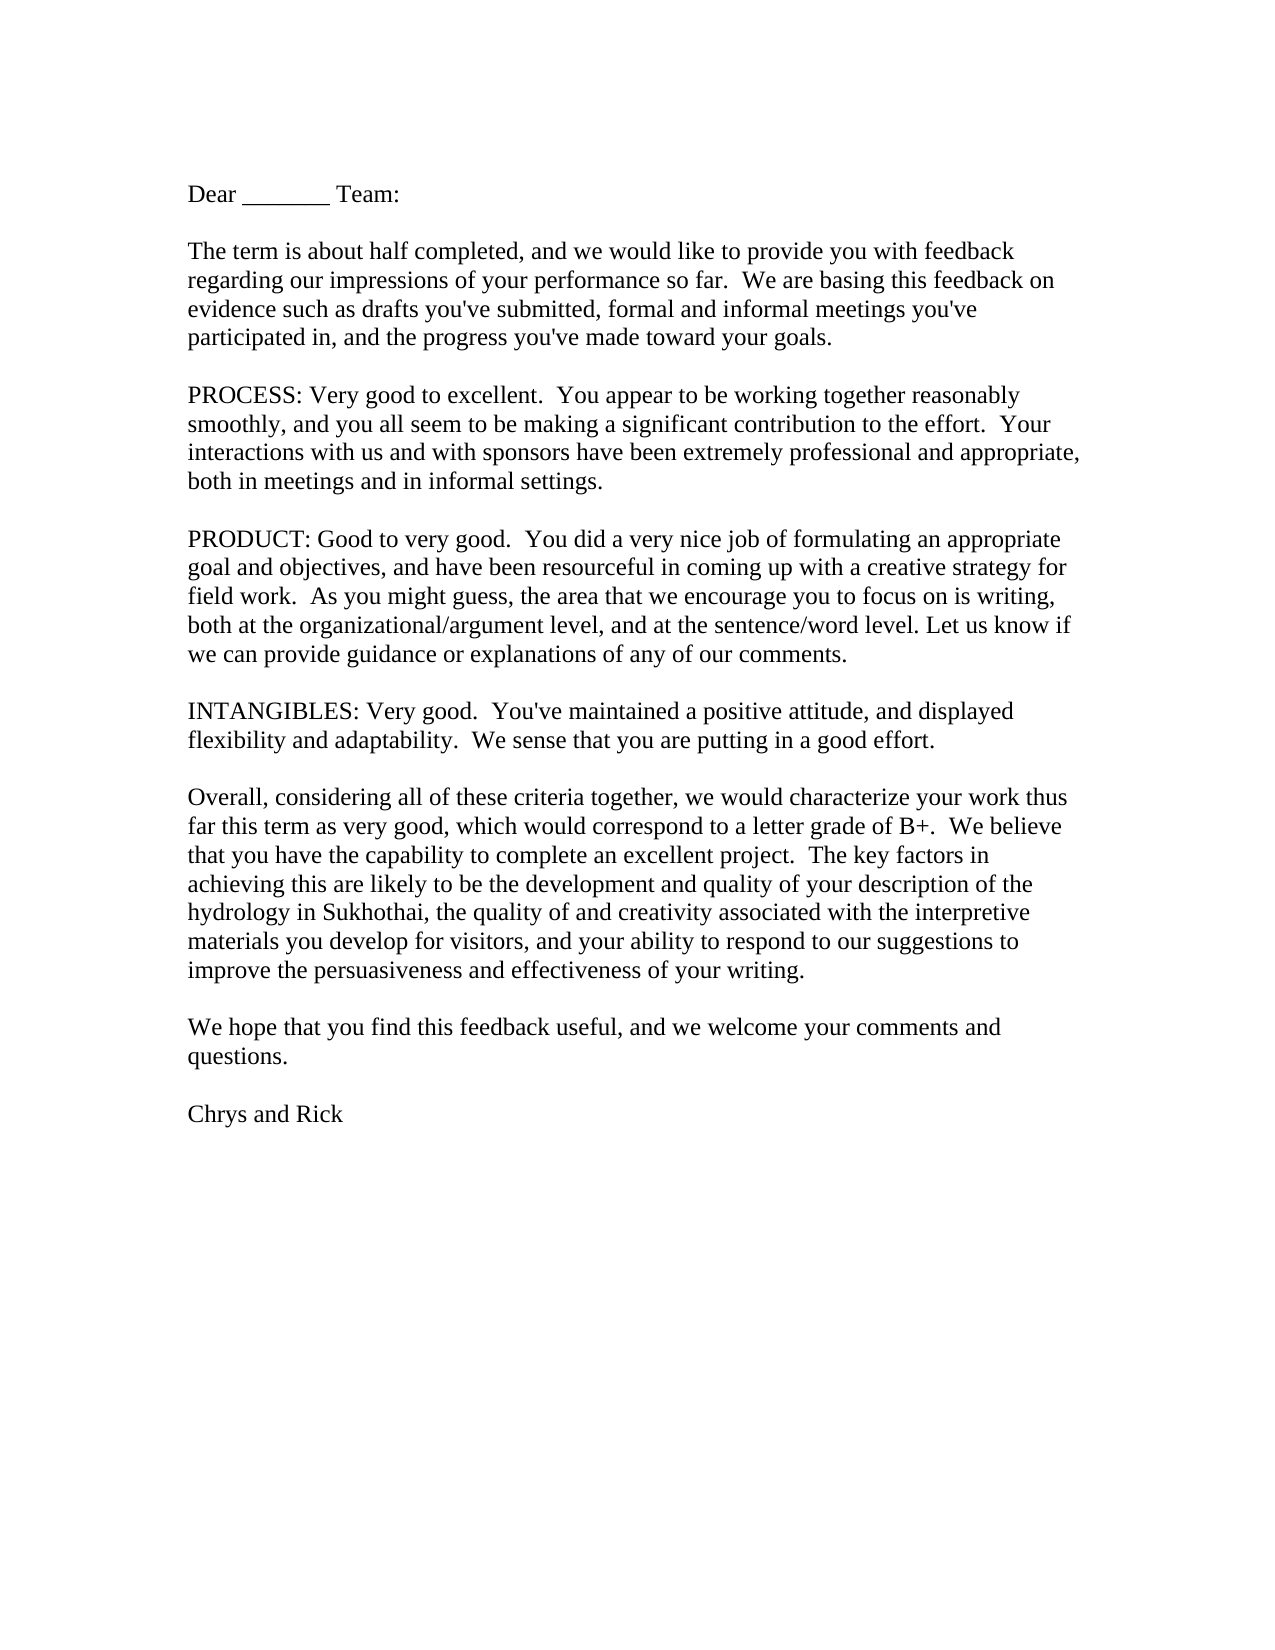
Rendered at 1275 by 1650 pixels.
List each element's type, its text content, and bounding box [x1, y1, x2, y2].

text The term is about half completed, and we would like to provide you with feedback regarding our impressions of your performance so far. We are basing this feedback on evidence such as drafts you've submitted, formal and informal meetings you've participated in, and the progress you've made toward your goals. [187, 236, 1087, 351]
text We hope that you find this feedback useful, and we welcome your comments and questions. [187, 1012, 1087, 1070]
text Chrys and Rick [187, 1099, 1087, 1127]
text PRODUCT: Good to very good. You did a very nice job of formulating an appropriate goal and objectives, and have been resourceful in coming up with a creative strategy for field work. As you might guess, the area that we encourage you to focus on is writing, both at the organizational/argument level, and at the sentence/word level. Let us know if we can provide guidance or explanations of any of our comments. [187, 524, 1087, 667]
text INTANGIBLES: Very good. You've maintained a positive attitude, and displayed flexibility and adaptability. We sense that you are putting in a good effort. [187, 696, 1087, 754]
text PROCESS: Very good to excellent. You appear to be working together reasonably smoothly, and you all seem to be making a significant contribution to the effort. Your interactions with us and with sponsors have been extremely professional and appropriate, both in meetings and in informal settings. [187, 380, 1087, 495]
text Dear _______ Team: [187, 179, 1087, 207]
text Overall, considering all of these criteria together, we would characterize your work thus far this term as very good, which would correspond to a letter grade of B+. We believe that you have the capability to complete an excellent project. The key factors in achieving this are likely to be the development and quality of your description of the hydrology in Sukhothai, the quality of and creativity associated with the interpretive materials you develop for visitors, and your ability to respond to our suggestions to improve the persuasiveness and effectiveness of your writing. [187, 782, 1087, 984]
